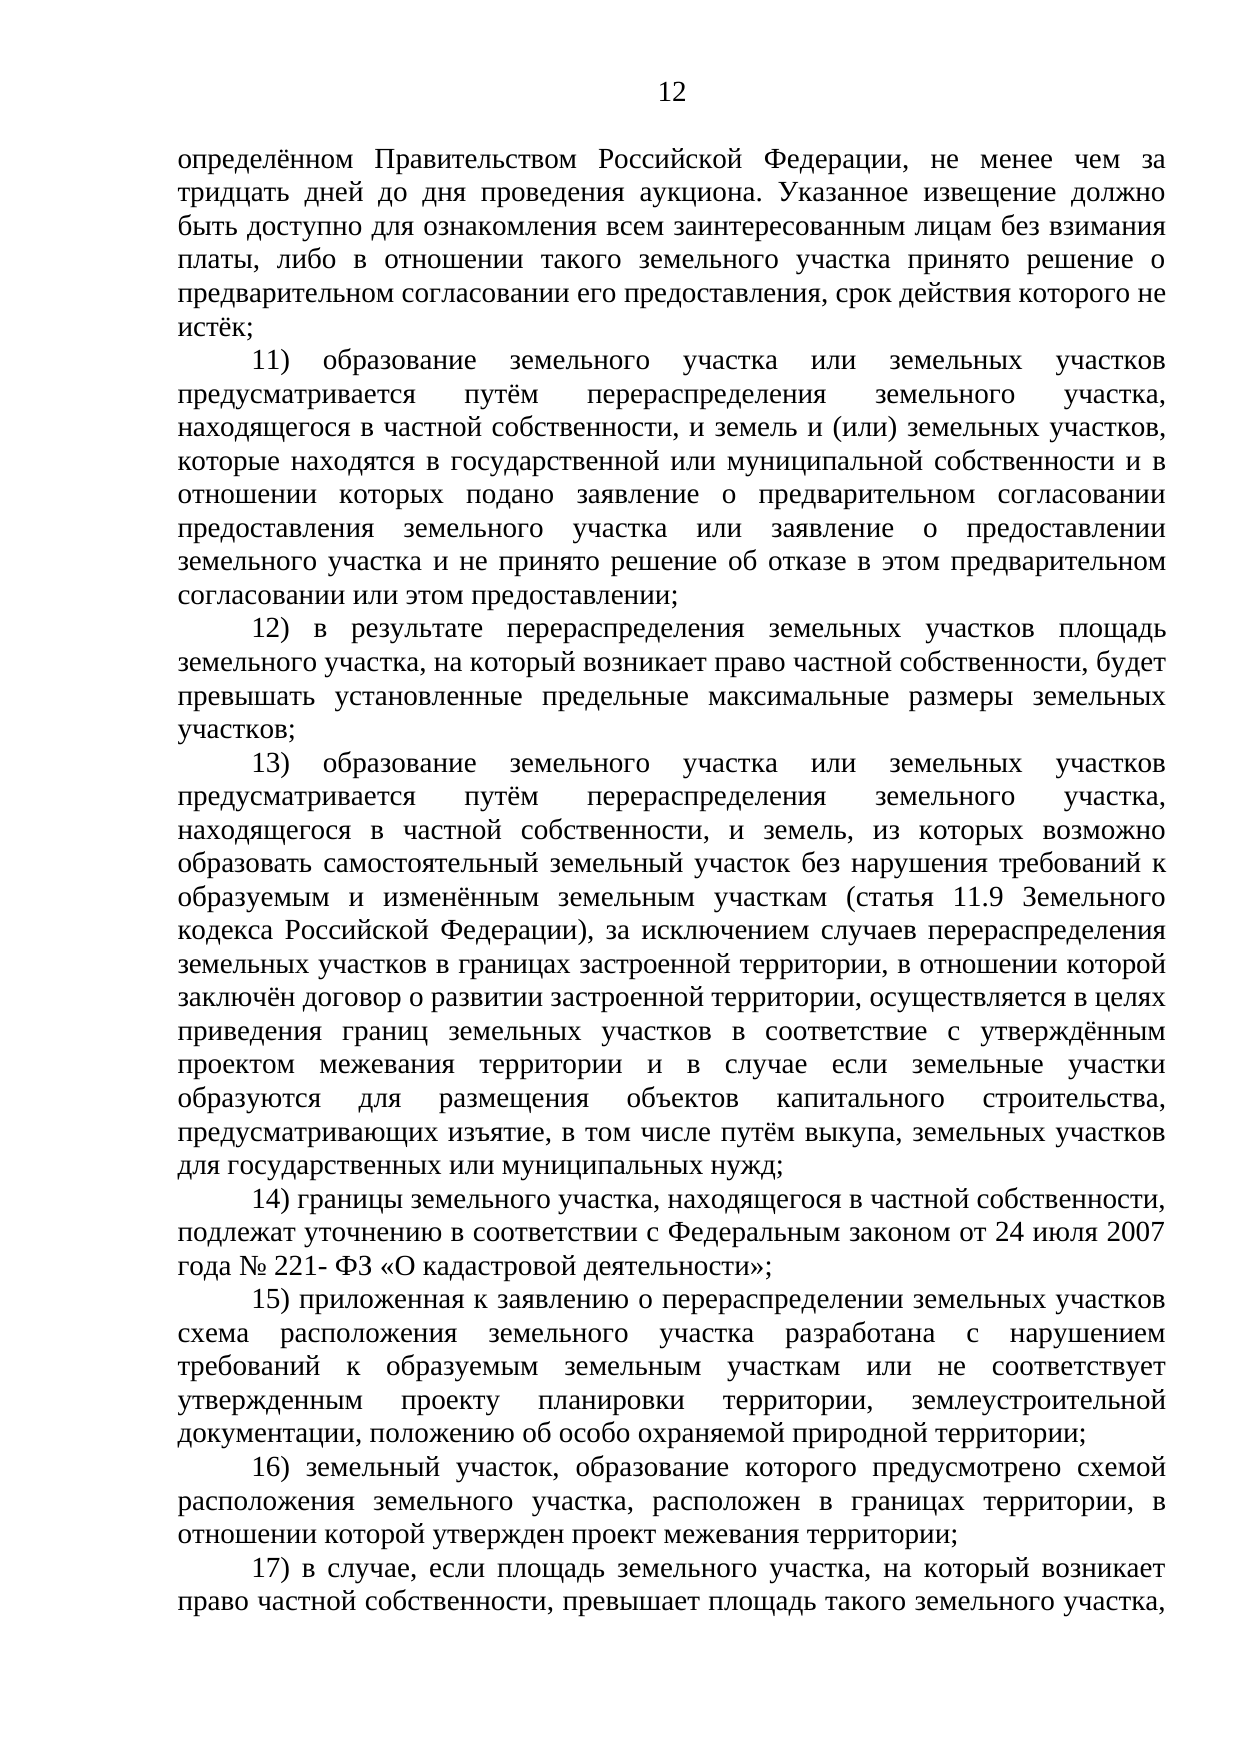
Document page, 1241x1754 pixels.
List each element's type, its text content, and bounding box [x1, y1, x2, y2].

text 14) границы земельного участка, находящегося в частной собственности, подлежат уточнению в соответствии с Федеральным законом от 24 июля 2007 года № 221- ФЗ «О кадастровой деятельности»; [177, 1181, 1167, 1281]
text 11) образование земельного участка или земельных участков предусматривается путём перераспределения земельного участка, находящегося в частной собственности, и земель и (или) земельных участков, которые находятся в государственной или муниципальной собственности и в отношении которых подано заявление о предварительном согласовании предоставления земельного участка или заявление о предоставлении земельного участка и не принято решение об отказе в этом предварительном согласовании или этом предоставлении; [177, 342, 1167, 611]
text 12) в результате перераспределения земельных участков площадь земельного участка, на который возникает право частной собственности, будет превышать установленные предельные максимальные размеры земельных участков; [177, 611, 1167, 745]
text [177, 141, 1167, 342]
text 16) земельный участок, образование которого предусмотрено схемой расположения земельного участка, расположен в границах территории, в отношении которой утвержден проект межевания территории; [177, 1449, 1167, 1550]
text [177, 1550, 1167, 1617]
text 15) приложенная к заявлению о перераспределении земельных участков схема расположения земельного участка разработана с нарушением требований к образуемым земельным участкам или не соответствует утвержденным проекту планировки территории, землеустроительной документации, положению об особо охраняемой природной территории; [177, 1281, 1167, 1449]
text 13) образование земельного участка или земельных участков предусматривается путём перераспределения земельного участка, находящегося в частной собственности, и земель, из которых возможно образовать самостоятельный земельный участок без нарушения требований к образуемым и изменённым земельным участкам (статья 11.9 Земельного кодекса Российской Федерации), за исключением случаев перераспределения земельных участков в границах застроенной территории, в отношении которой заключён договор о развитии застроенной территории, осуществляется в целях приведения границ земельных участков в соответствие с утверждённым проектом межевания территории и в случае если земельные участки образуются для размещения объектов капитального строительства, предусматривающих изъятие, в том числе путём выкупа, земельных участков для государственных или муниципальных нужд; [177, 745, 1167, 1181]
